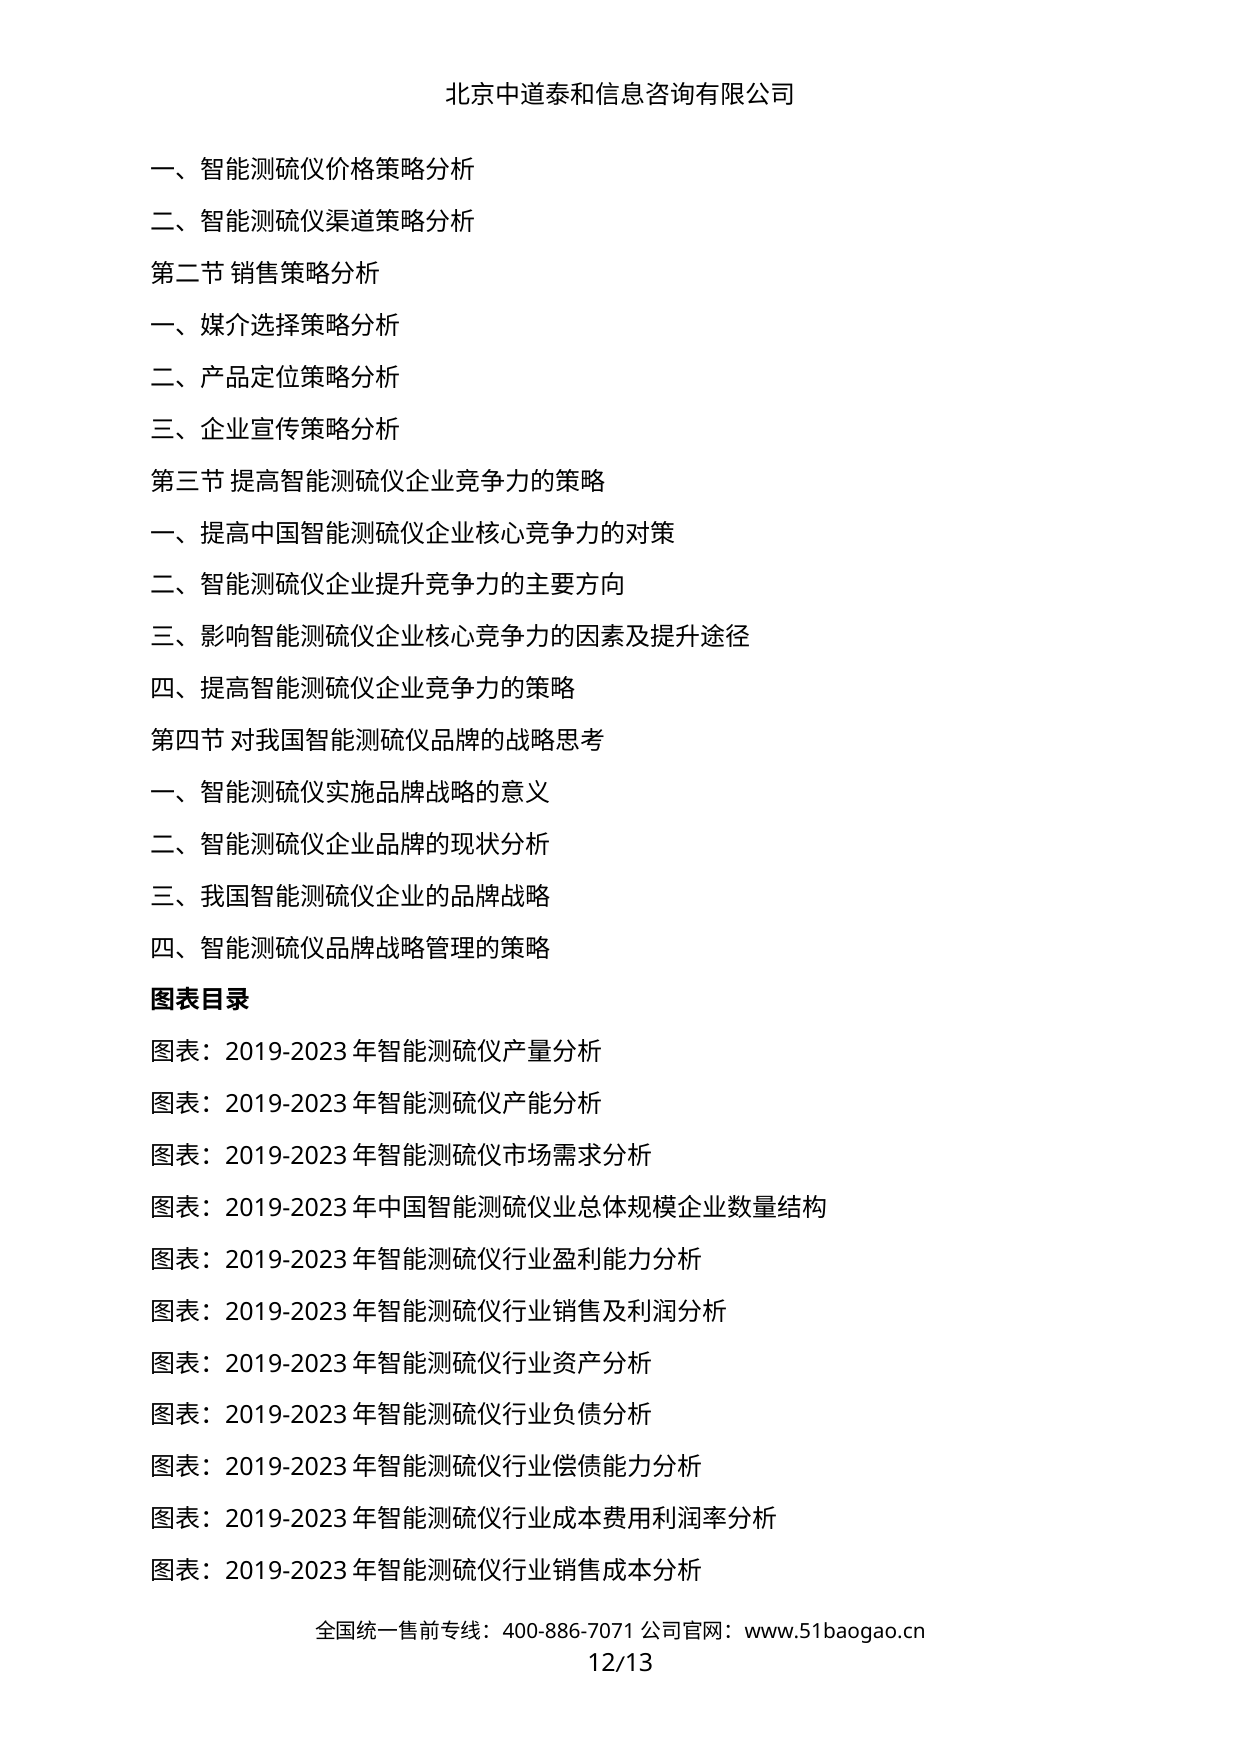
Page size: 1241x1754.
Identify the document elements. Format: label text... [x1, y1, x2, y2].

text 四、智能测硫仪品牌战略管理的策略 [150, 928, 1090, 964]
text 图表：2019-2023年智能测硫仪行业负债分析 [150, 1395, 1090, 1431]
text 三、我国智能测硫仪企业的品牌战略 [150, 876, 1090, 912]
text 图表：2019-2023年智能测硫仪产能分析 [150, 1084, 1090, 1120]
text 一、媒介选择策略分析 [150, 306, 1090, 342]
text 三、影响智能测硫仪企业核心竞争力的因素及提升途径 [150, 617, 1090, 653]
text 图表：2019-2023年智能测硫仪行业成本费用利润率分析 [150, 1499, 1090, 1535]
text 图表目录 [150, 980, 1090, 1016]
text 图表：2019-2023年智能测硫仪行业资产分析 [150, 1343, 1090, 1379]
text 四、提高智能测硫仪企业竞争力的策略 [150, 669, 1090, 705]
text 第二节 销售策略分析 [150, 254, 1090, 290]
text 一、智能测硫仪价格策略分析 [150, 150, 1090, 186]
text 一、智能测硫仪实施品牌战略的意义 [150, 772, 1090, 809]
text 三、企业宣传策略分析 [150, 409, 1090, 446]
text 图表：2019-2023年智能测硫仪行业销售成本分析 [150, 1551, 1090, 1587]
text 二、产品定位策略分析 [150, 357, 1090, 394]
text 二、智能测硫仪渠道策略分析 [150, 202, 1090, 238]
text 图表：2019-2023年智能测硫仪市场需求分析 [150, 1136, 1090, 1172]
text 二、智能测硫仪企业品牌的现状分析 [150, 824, 1090, 861]
text 图表：2019-2023年智能测硫仪产量分析 [150, 1032, 1090, 1068]
text 一、提高中国智能测硫仪企业核心竞争力的对策 [150, 513, 1090, 549]
text 第四节 对我国智能测硫仪品牌的战略思考 [150, 721, 1090, 757]
text 第三节 提高智能测硫仪企业竞争力的策略 [150, 461, 1090, 497]
text 图表：2019-2023年智能测硫仪行业盈利能力分析 [150, 1239, 1090, 1276]
text 图表：2019-2023年中国智能测硫仪业总体规模企业数量结构 [150, 1187, 1090, 1224]
text 图表：2019-2023年智能测硫仪行业偿债能力分析 [150, 1447, 1090, 1483]
text 二、智能测硫仪企业提升竞争力的主要方向 [150, 565, 1090, 601]
text 图表：2019-2023年智能测硫仪行业销售及利润分析 [150, 1291, 1090, 1327]
